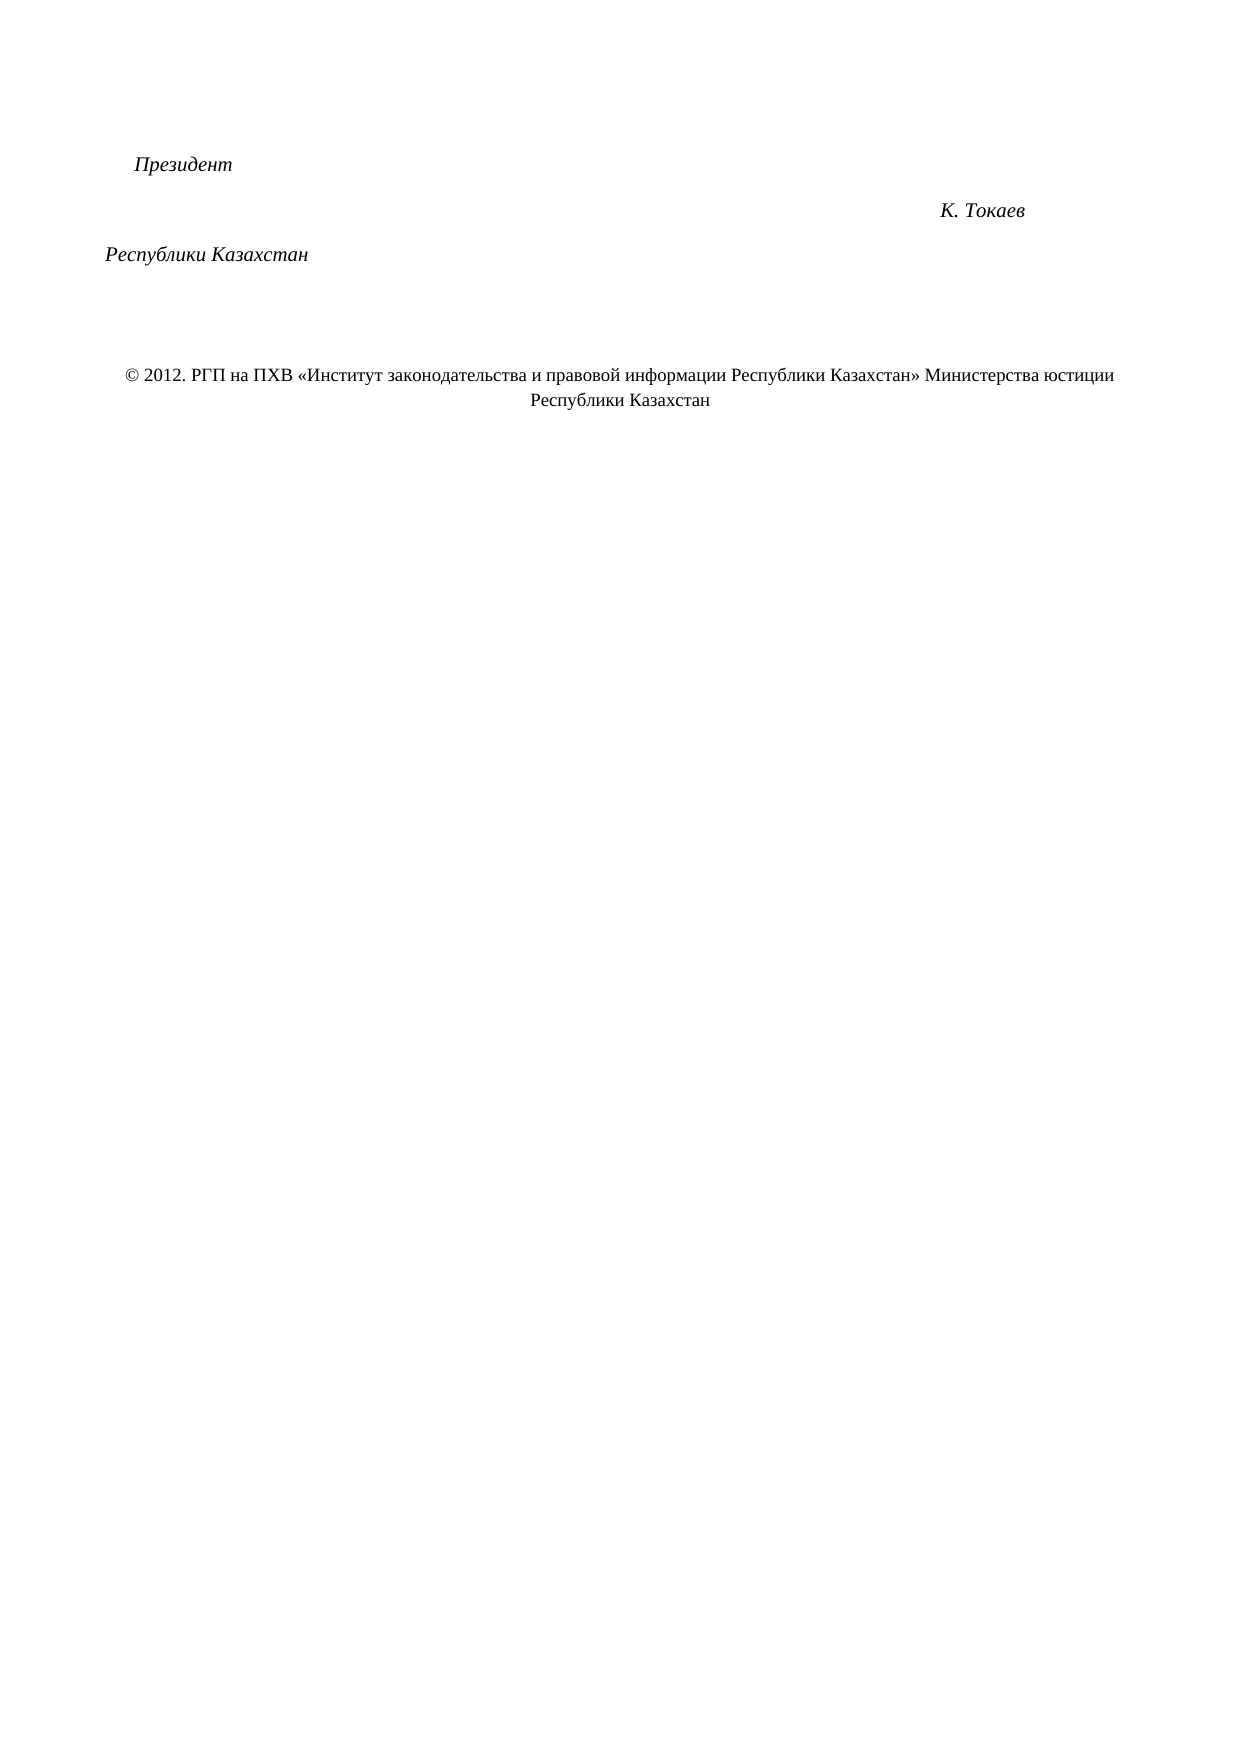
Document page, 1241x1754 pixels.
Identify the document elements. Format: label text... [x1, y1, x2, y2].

table_header Президент Республики Казахстан [101, 150, 939, 273]
text © 2012. РГП на ПХВ «Институт законодательства и правовой информации Республики Казахстан» Министерства юстиции Республики Казахстан [112, 364, 1128, 410]
table_header К. Токаев [939, 150, 1240, 273]
